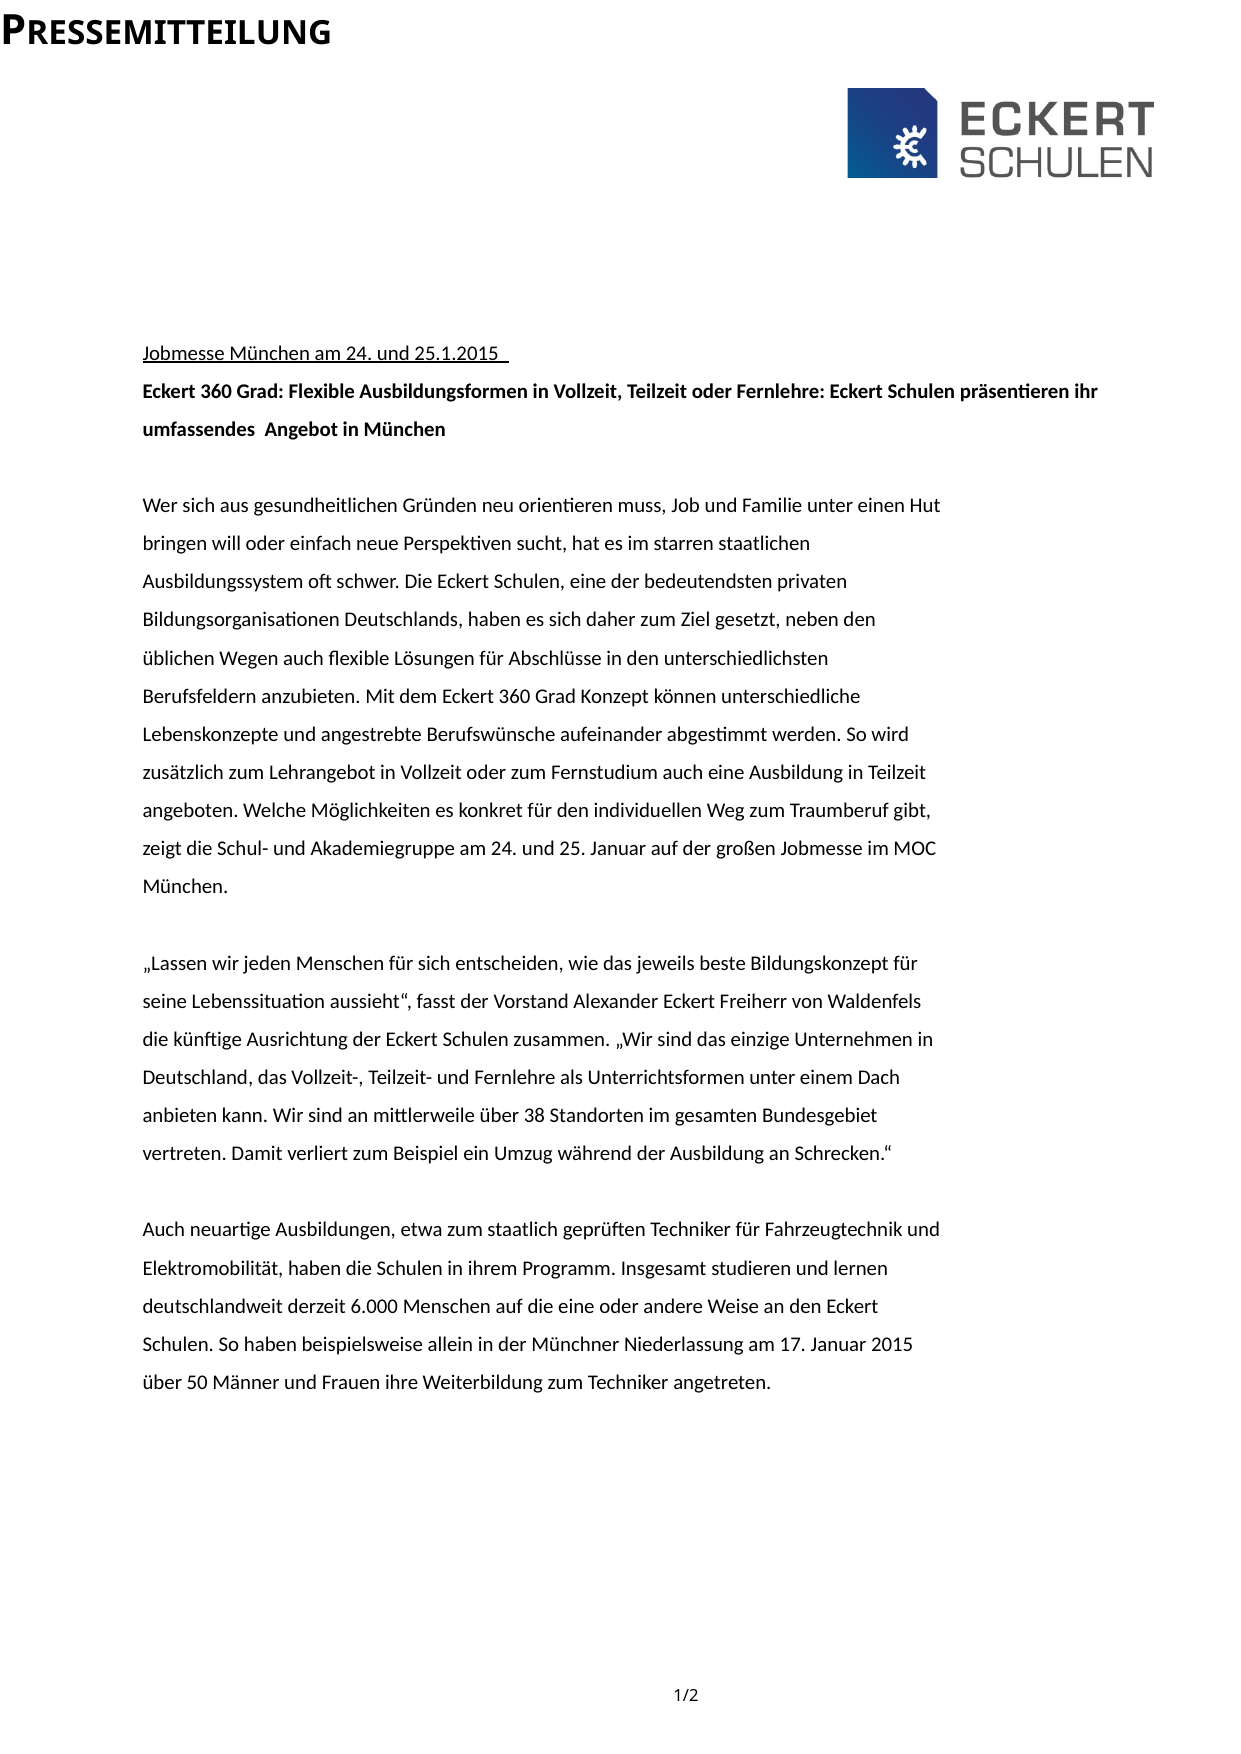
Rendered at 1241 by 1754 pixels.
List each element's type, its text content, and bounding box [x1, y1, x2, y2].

text „Lassen wir jeden Menschen für sich entscheiden, wie das jeweils beste Bildungskonzept für seine Lebenssituation aussieht“, fasst der Vorstand Alexander Eckert Freiherr von Waldenfels die künftige Ausrichtung der Eckert Schulen zusammen. „Wir sind das einzige Unternehmen in Deutschland, das Vollzeit-, Teilzeit- und Fernlehre als Unterrichtsformen unter einem Dach anbieten kann. Wir sind an mittlerweile über 38 Standorten im gesamten Bundesgebiet vertreten. Damit verliert zum Beispiel ein Umzug während der Ausbildung an Schrecken.“ [142, 950, 945, 1166]
text Wer sich aus gesundheitlichen Gründen neu orientieren muss, Job und Familie unter einen Hut bringen will oder einfach neue Perspektiven sucht, hat es im starren staatlichen Ausbildungssystem oft schwer. Die Eckert Schulen, eine der bedeutendsten privaten Bildungsorganisationen Deutschlands, haben es sich daher zum Ziel gesetzt, neben den üblichen Wegen auch flexible Lösungen für Abschlüsse in den unterschiedlichsten Berufsfeldern anzubieten. Mit dem Eckert 360 Grad Konzept können unterschiedliche Lebenskonzepte und angestrebte Berufswünsche aufeinander abgestimmt werden. So wird zusätzlich zum Lehrangebot in Vollzeit oder zum Fernstudium auch eine Ausbildung in Teilzeit angeboten. Welche Möglichkeiten es konkret für den individuellen Weg zum Traumberuf gibt, zeigt die Schul- und Akademiegruppe am 24. und 25. Januar auf der großen Jobmesse im MOC München. [142, 492, 945, 899]
text Eckert 360 Grad: Flexible Ausbildungsformen in Vollzeit, Teilzeit oder Fernlehre: Eckert Schulen präsentieren ihr umfassendes Angebot in München [142, 378, 1122, 441]
text Jobmesse München am 24. und 25.1.2015 [142, 340, 1122, 365]
picture [847, 88, 1154, 178]
text Auch neuartige Ausbildungen, etwa zum staatlich geprüften Techniker für Fahrzeugtechnik und Elektromobilität, haben die Schulen in ihrem Programm. Insgesamt studieren und lernen deutschlandweit derzeit 6.000 Menschen auf die eine oder andere Weise an den Eckert Schulen. So haben beispielsweise allein in der Münchner Niederlassung am 17. Januar 2015 über 50 Männer und Frauen ihre Weiterbildung zum Techniker angetreten. [142, 1217, 945, 1394]
